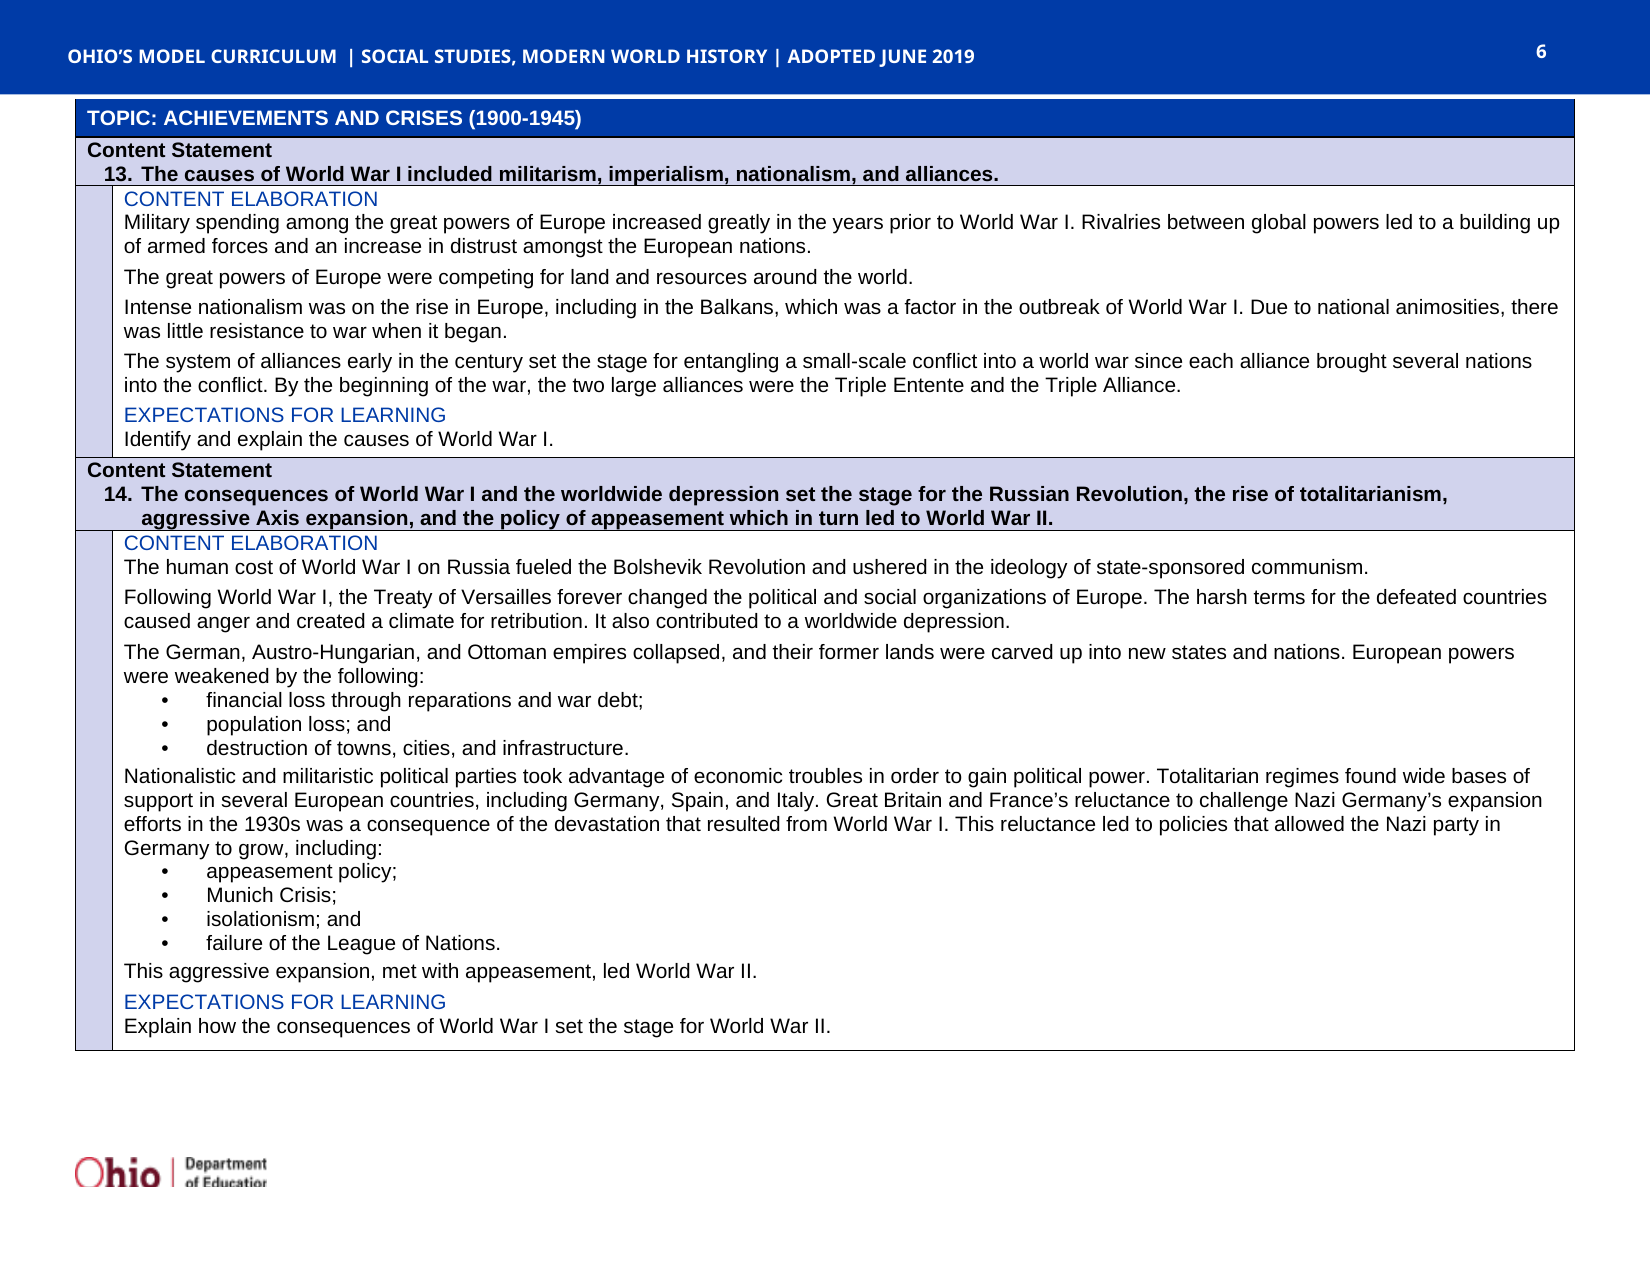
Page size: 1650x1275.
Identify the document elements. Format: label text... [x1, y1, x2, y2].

table_cell Content Statement The causes of World War I included militarism, imperialism, nationalism, and alliances. [76, 138, 1574, 185]
table_cell Content elaboration Military spending among the great powers of Europe increased greatly in the years prior to World War I. Rivalries between global powers led to a building up of armed forces and an increase in distrust amongst the European nations. The great powers of Europe were competing for land and resources around the world. Intense nationalism was on the rise in Europe, including in the Balkans, which was a factor in the outbreak of World War I. Due to national animosities, there was little resistance to war when it began. The system of alliances early in the century set the stage for entangling a small-scale conflict into a world war since each alliance brought several nations into the conflict. By the beginning of the war, the two large alliances were the Triple Entente and the Triple Alliance. EXPECTATIONS FOR LEARNING Identify and explain the causes of World War I. [113, 186, 1574, 457]
table_cell [76, 531, 112, 1050]
table_cell Content elaboration The human cost of World War I on Russia fueled the Bolshevik Revolution and ushered in the ideology of state-sponsored communism. Following World War I, the Treaty of Versailles forever changed the political and social organizations of Europe. The harsh terms for the defeated countries caused anger and created a climate for retribution. It also contributed to a worldwide depression. The German, Austro-Hungarian, and Ottoman empires collapsed, and their former lands were carved up into new states and nations. European powers were weakened by the following: financial loss through reparations and war debt; population loss; and destruction of towns, cities, and infrastructure. Nationalistic and militaristic political parties took advantage of economic troubles in order to gain political power. Totalitarian regimes found wide bases of support in several European countries, including Germany, Spain, and Italy. Great Britain and France’s reluctance to challenge Nazi Germany’s expansion efforts in the 1930s was a consequence of the devastation that resulted from World War I. This reluctance led to policies that allowed the Nazi party in Germany to grow, including: appeasement policy; Munich Crisis; isolationism; and failure of the League of Nations. This aggressive expansion, met with appeasement, led World War II. EXPECTATIONS FOR LEARNING Explain how the consequences of World War I set the stage for World War II. [113, 531, 1574, 1050]
table_header Topic: Achievements and Crises (1900-1945) [76, 99, 1574, 136]
table_cell [76, 186, 112, 457]
table_cell Content Statement The consequences of World War I and the worldwide depression set the stage for the Russian Revolution, the rise of totalitarianism, aggressive Axis expansion, and the policy of appeasement which in turn led to World War II. [76, 458, 1574, 530]
